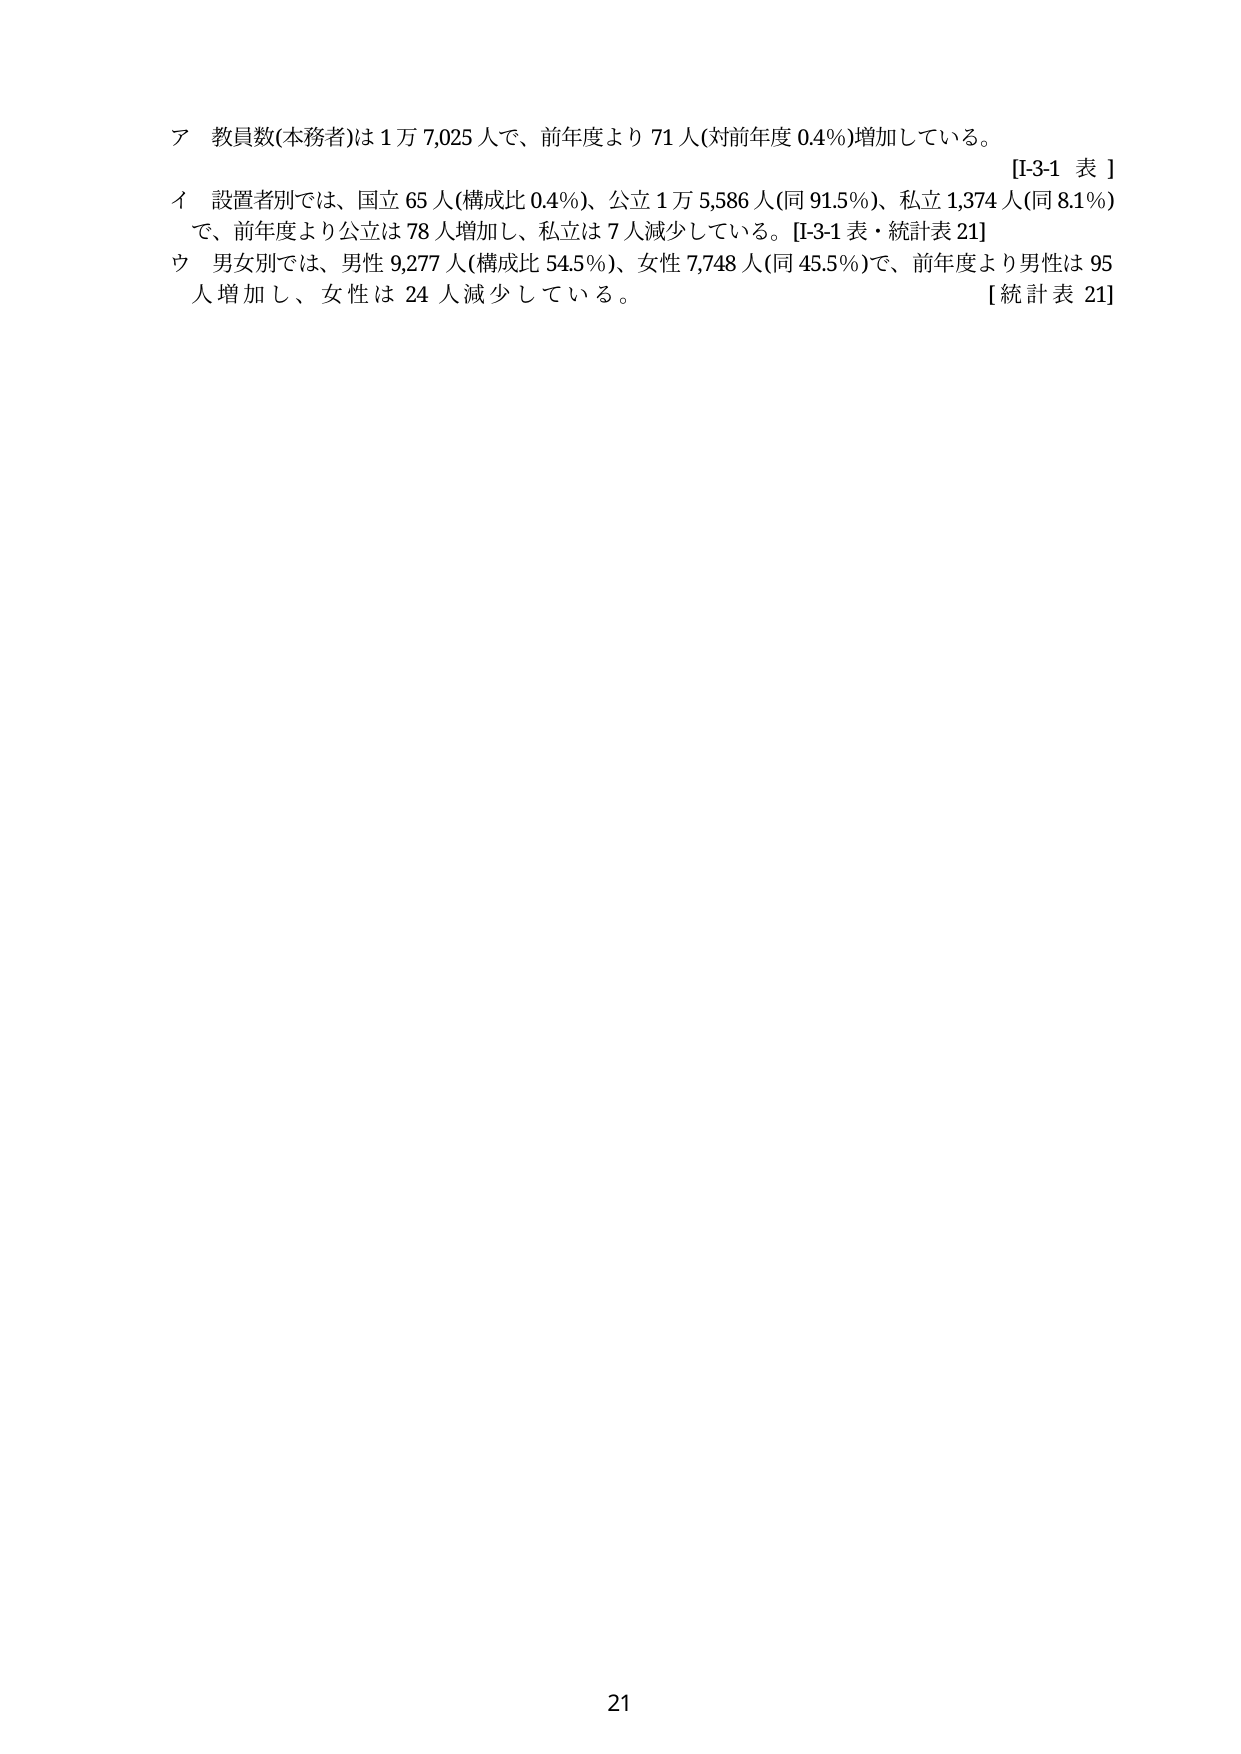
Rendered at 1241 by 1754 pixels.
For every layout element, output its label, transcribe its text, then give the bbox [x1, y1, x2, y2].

text ア 教員数(本務者)は1万7,025人で、前年度より71人(対前年度0.4％)増加している。 [125, 120, 1116, 151]
text [Ⅰ-3-1表] [125, 151, 1116, 183]
text ウ 男女別では、男性9,277人(構成比54.5％)、女性7,748人(同45.5％)で、前年度より男性は95人増加し、女性は24人減少している。 [統計表21] [169, 246, 1116, 309]
text イ 設置者別では、国立65人(構成比0.4％)、公立1万5,586人(同91.5％)、私立1,374人(同8.1％)で、前年度より公立は78人増加し、私立は7人減少している。[Ⅰ-3-1表・統計表21] [169, 183, 1116, 246]
